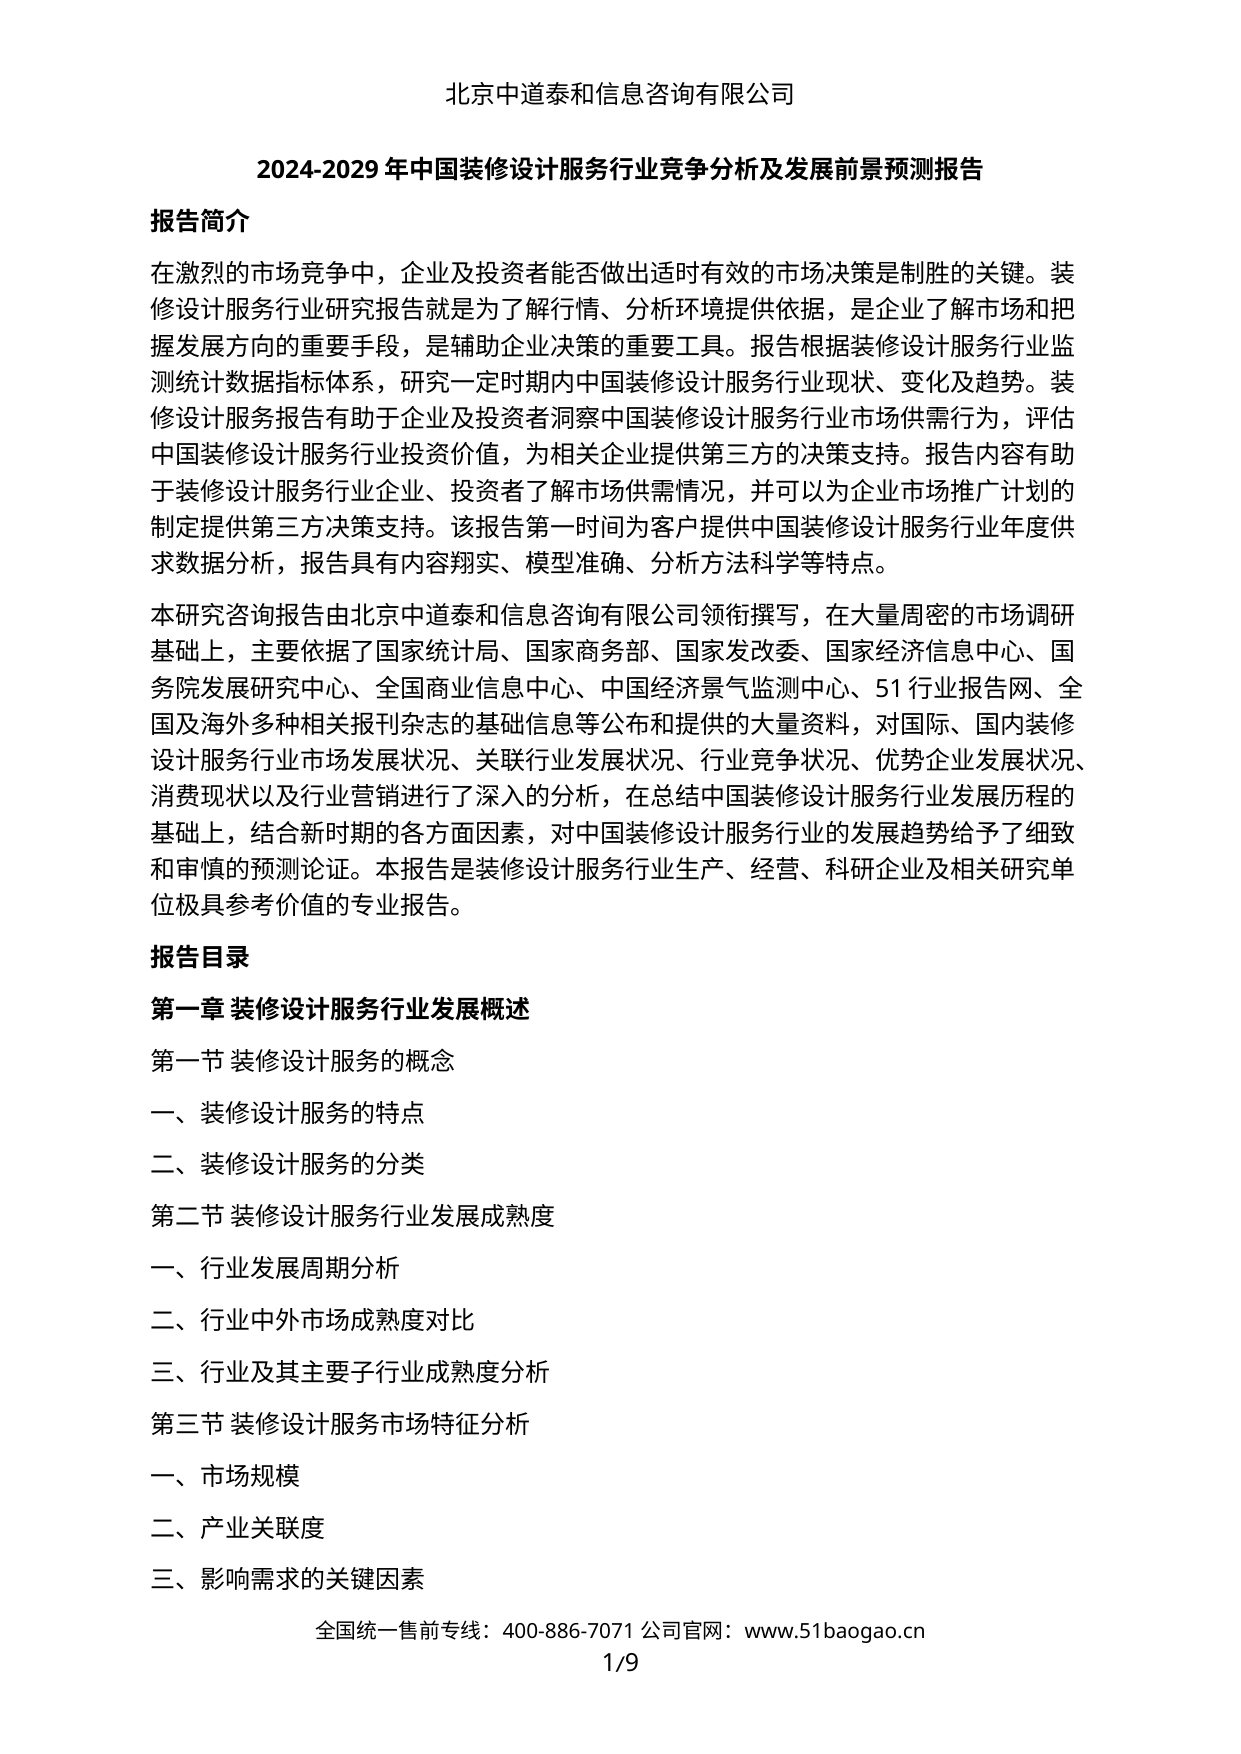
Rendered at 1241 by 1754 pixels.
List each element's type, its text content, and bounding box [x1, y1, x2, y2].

text 在激烈的市场竞争中，企业及投资者能否做出适时有效的市场决策是制胜的关键。装修设计服务行业研究报告就是为了解行情、分析环境提供依据，是企业了解市场和把握发展方向的重要手段，是辅助企业决策的重要工具。报告根据装修设计服务行业监测统计数据指标体系，研究一定时期内中国装修设计服务行业现状、变化及趋势。装修设计服务报告有助于企业及投资者洞察中国装修设计服务行业市场供需行为，评估中国装修设计服务行业投资价值，为相关企业提供第三方的决策支持。报告内容有助于装修设计服务行业企业、投资者了解市场供需情况，并可以为企业市场推广计划的制定提供第三方决策支持。该报告第一时间为客户提供中国装修设计服务行业年度供求数据分析，报告具有内容翔实、模型准确、分析方法科学等特点。 [150, 254, 1090, 580]
text 2024-2029年中国装修设计服务行业竞争分析及发展前景预测报告 [150, 150, 1090, 186]
text 第二节 装修设计服务行业发展成熟度 [150, 1197, 1090, 1233]
text 三、行业及其主要子行业成熟度分析 [150, 1352, 1090, 1389]
text 第一章 装修设计服务行业发展概述 [150, 989, 1090, 1026]
text 报告目录 [150, 937, 1090, 974]
text 第三节 装修设计服务市场特征分析 [150, 1404, 1090, 1441]
text 一、市场规模 [150, 1456, 1090, 1492]
text 三、影响需求的关键因素 [150, 1560, 1090, 1596]
text 一、行业发展周期分析 [150, 1249, 1090, 1285]
text 二、行业中外市场成熟度对比 [150, 1301, 1090, 1337]
text 一、装修设计服务的特点 [150, 1093, 1090, 1129]
text 本研究咨询报告由北京中道泰和信息咨询有限公司领衔撰写，在大量周密的市场调研基础上，主要依据了国家统计局、国家商务部、国家发改委、国家经济信息中心、国务院发展研究中心、全国商业信息中心、中国经济景气监测中心、51行业报告网、全国及海外多种相关报刊杂志的基础信息等公布和提供的大量资料，对国际、国内装修设计服务行业市场发展状况、关联行业发展状况、行业竞争状况、优势企业发展状况、消费现状以及行业营销进行了深入的分析，在总结中国装修设计服务行业发展历程的基础上，结合新时期的各方面因素，对中国装修设计服务行业的发展趋势给予了细致和审慎的预测论证。本报告是装修设计服务行业生产、经营、科研企业及相关研究单位极具参考价值的专业报告。 [150, 596, 1090, 922]
text 二、装修设计服务的分类 [150, 1145, 1090, 1181]
text 第一节 装修设计服务的概念 [150, 1041, 1090, 1077]
text 报告简介 [150, 202, 1090, 238]
text 二、产业关联度 [150, 1508, 1090, 1544]
